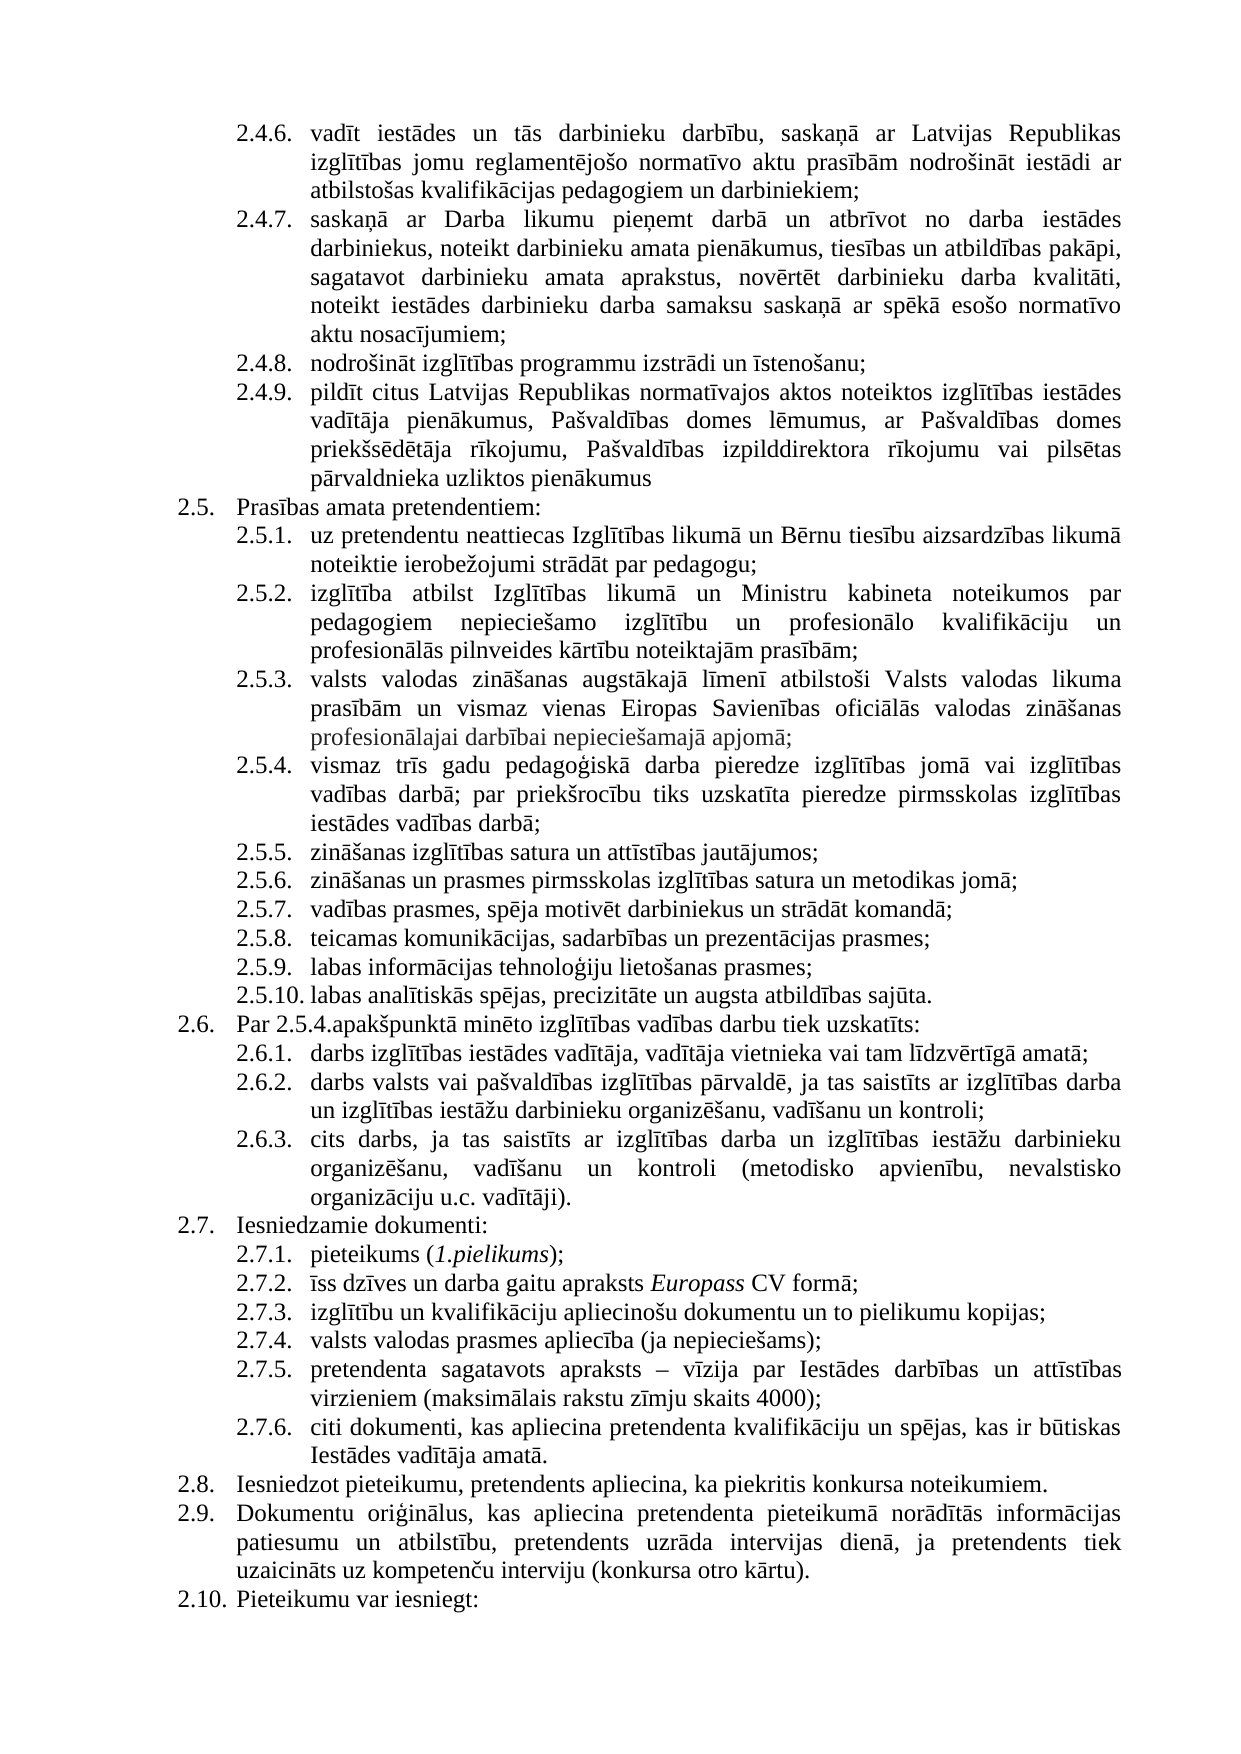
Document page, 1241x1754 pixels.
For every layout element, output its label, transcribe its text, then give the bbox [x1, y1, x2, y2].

list nodrošināt izglītības programmu izstrādi un īstenošanu; [236, 348, 1122, 377]
list teicamas komunikācijas, sadarbības un prezentācijas prasmes; [236, 923, 1122, 952]
list Iesniedzot pieteikumu, pretendents apliecina, ka piekritis konkursa noteikumiem. [177, 1469, 1122, 1498]
list pieteikums (1.pielikums); [236, 1239, 1122, 1268]
list valsts valodas prasmes apliecība (ja nepieciešams); [236, 1326, 1122, 1354]
list cits darbs, ja tas saistīts ar izglītības darba un izglītības iestāžu darbinieku organizēšanu, vadīšanu un kontroli (metodisko apvienību, nevalstisko organizāciju u.c. vadītāji). [236, 1124, 1122, 1211]
list Iesniedzamie dokumenti: [177, 1211, 1122, 1239]
list īss dzīves un darba gaitu apraksts Europass CV formā; [236, 1268, 1122, 1297]
list zināšanas un prasmes pirmsskolas izglītības satura un metodikas jomā; [236, 866, 1122, 894]
list Prasības amata pretendentiem: [177, 492, 1122, 521]
list vadības prasmes, spēja motivēt darbiniekus un strādāt komandā; [236, 894, 1122, 923]
list pretendenta sagatavots apraksts – vīzija par Iestādes darbības un attīstības virzieniem (maksimālais rakstu zīmju skaits 4000); [236, 1354, 1122, 1412]
list vadīt iestādes un tās darbinieku darbību, saskaņā ar Latvijas Republikas izglītības jomu reglamentējošo normatīvo aktu prasībām nodrošināt iestādi ar atbilstošas kvalifikācijas pedagogiem un darbiniekiem; [236, 118, 1122, 204]
list Pieteikumu var iesniegt: [177, 1584, 1122, 1613]
list darbs valsts vai pašvaldības izglītības pārvaldē, ja tas saistīts ar izglītības darba un izglītības iestāžu darbinieku organizēšanu, vadīšanu un kontroli; [236, 1067, 1122, 1124]
list izglītība atbilst Izglītības likumā un Ministru kabineta noteikumos par pedagogiem nepieciešamo izglītību un profesionālo kvalifikāciju un profesionālās pilnveides kārtību noteiktajām prasībām; [236, 578, 1122, 664]
list labas informācijas tehnoloģiju lietošanas prasmes; [236, 952, 1122, 981]
list darbs izglītības iestādes vadītāja, vadītāja vietnieka vai tam līdzvērtīgā amatā; [236, 1038, 1122, 1067]
list vismaz trīs gadu pedagoģiskā darba pieredze izglītības jomā vai izglītības vadības darbā; par priekšrocību tiks uzskatīta pieredze pirmsskolas izglītības iestādes vadības darbā; [236, 751, 1122, 837]
list zināšanas izglītības satura un attīstības jautājumos; [236, 837, 1122, 866]
list citi dokumenti, kas apliecina pretendenta kvalifikāciju un spējas, kas ir būtiskas Iestādes vadītāja amatā. [236, 1412, 1122, 1469]
list Dokumentu oriģinālus, kas apliecina pretendenta pieteikumā norādītās informācijas patiesumu un atbilstību, pretendents uzrāda intervijas dienā, ja pretendents tiek uzaicināts uz kompetenču interviju (konkursa otro kārtu). [177, 1498, 1122, 1584]
list Par 2.5.4.apakšpunktā minēto izglītības vadības darbu tiek uzskatīts: [177, 1009, 1122, 1038]
list saskaņā ar Darba likumu pieņemt darbā un atbrīvot no darba iestādes darbiniekus, noteikt darbinieku amata pienākumus, tiesības un atbildības pakāpi, sagatavot darbinieku amata aprakstus, novērtēt darbinieku darba kvalitāti, noteikt iestādes darbinieku darba samaksu saskaņā ar spēkā esošo normatīvo aktu nosacījumiem; [236, 204, 1122, 348]
list pildīt citus Latvijas Republikas normatīvajos aktos noteiktos izglītības iestādes vadītāja pienākumus, Pašvaldības domes lēmumus, ar Pašvaldības domes priekšsēdētāja rīkojumu, Pašvaldības izpilddirektora rīkojumu vai pilsētas pārvaldnieka uzliktos pienākumus [236, 377, 1122, 492]
list labas analītiskās spējas, precizitāte un augsta atbildības sajūta. [236, 981, 1122, 1009]
list uz pretendentu neattiecas Izglītības likumā un Bērnu tiesību aizsardzības likumā noteiktie ierobežojumi strādāt par pedagogu; [236, 521, 1122, 578]
list izglītību un kvalifikāciju apliecinošu dokumentu un to pielikumu kopijas; [236, 1297, 1122, 1326]
list valsts valodas zināšanas augstākajā līmenī atbilstoši Valsts valodas likuma prasībām un vismaz vienas Eiropas Savienības oficiālās valodas zināšanas profesionālajai darbībai nepieciešamajā apjomā; [236, 664, 1122, 751]
